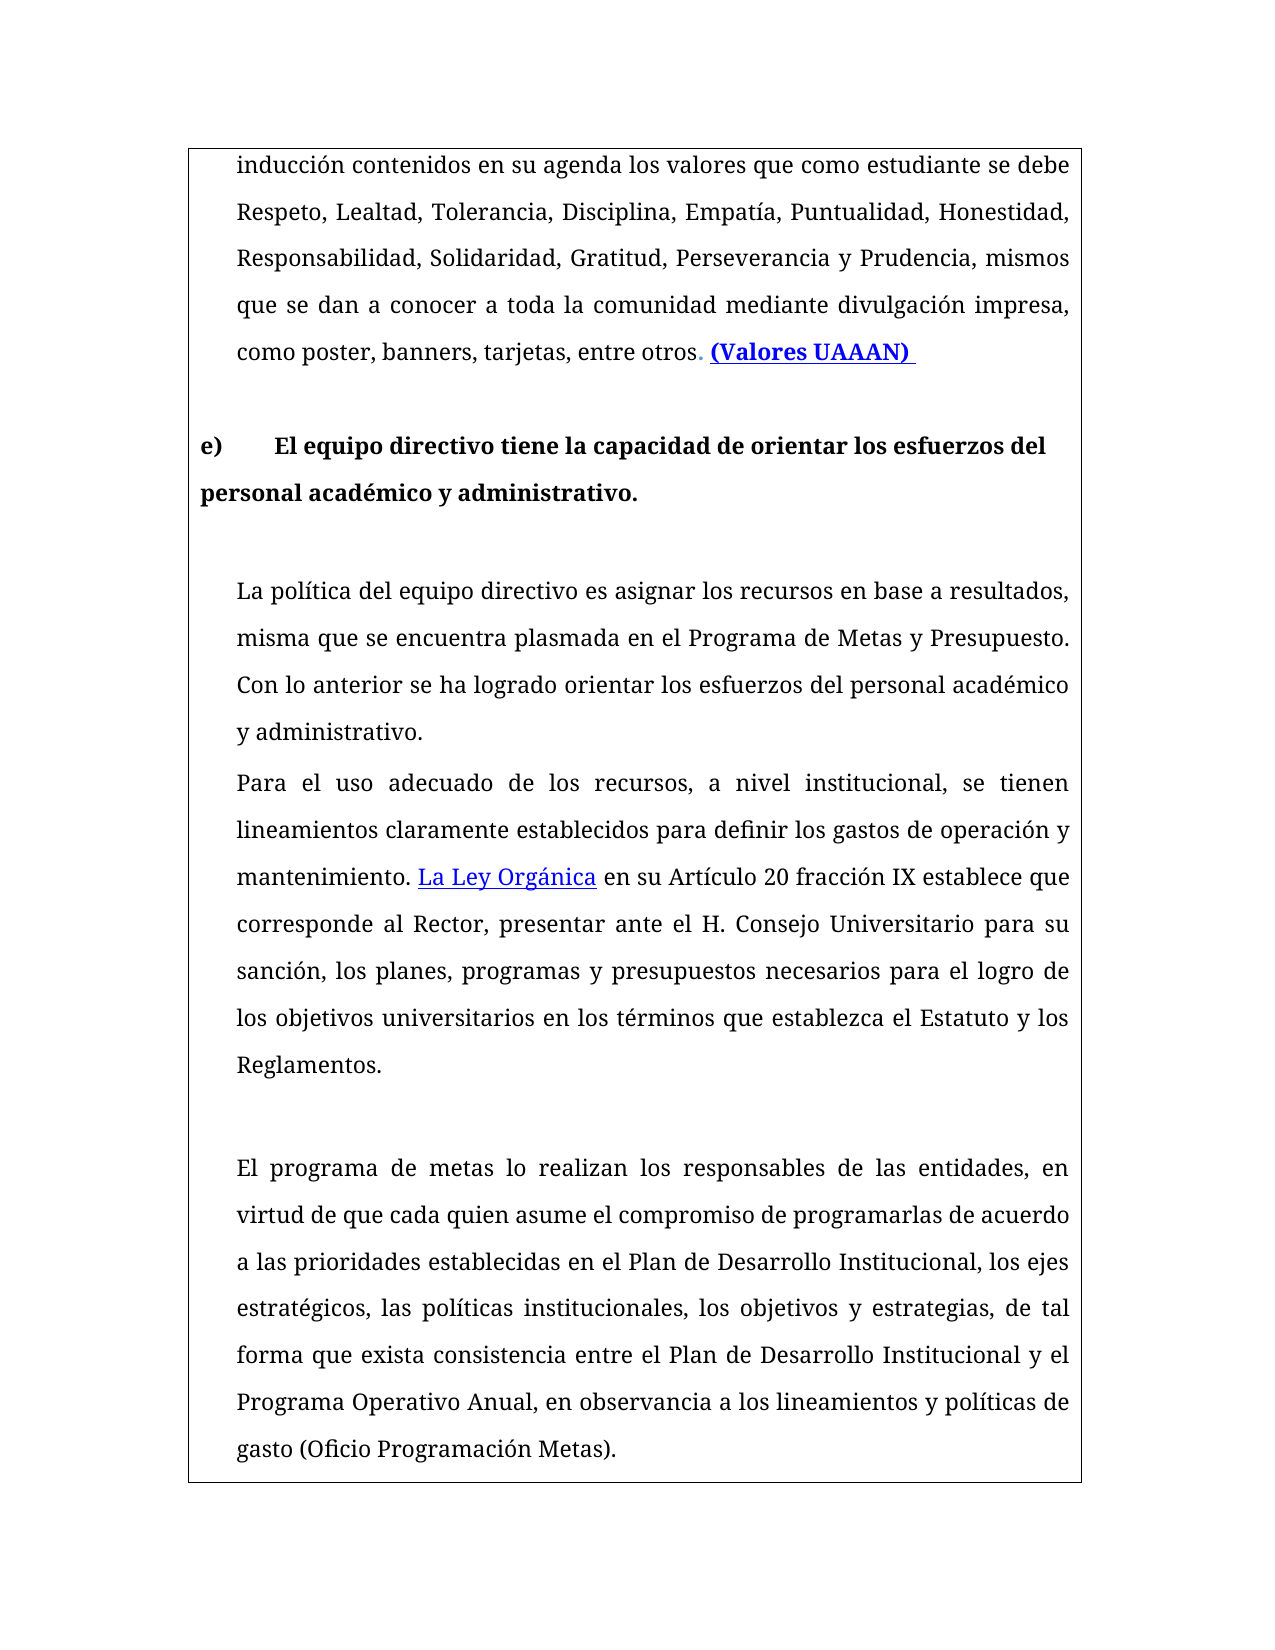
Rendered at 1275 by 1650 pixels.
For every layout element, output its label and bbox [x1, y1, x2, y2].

table_cell [189, 149, 1081, 1482]
